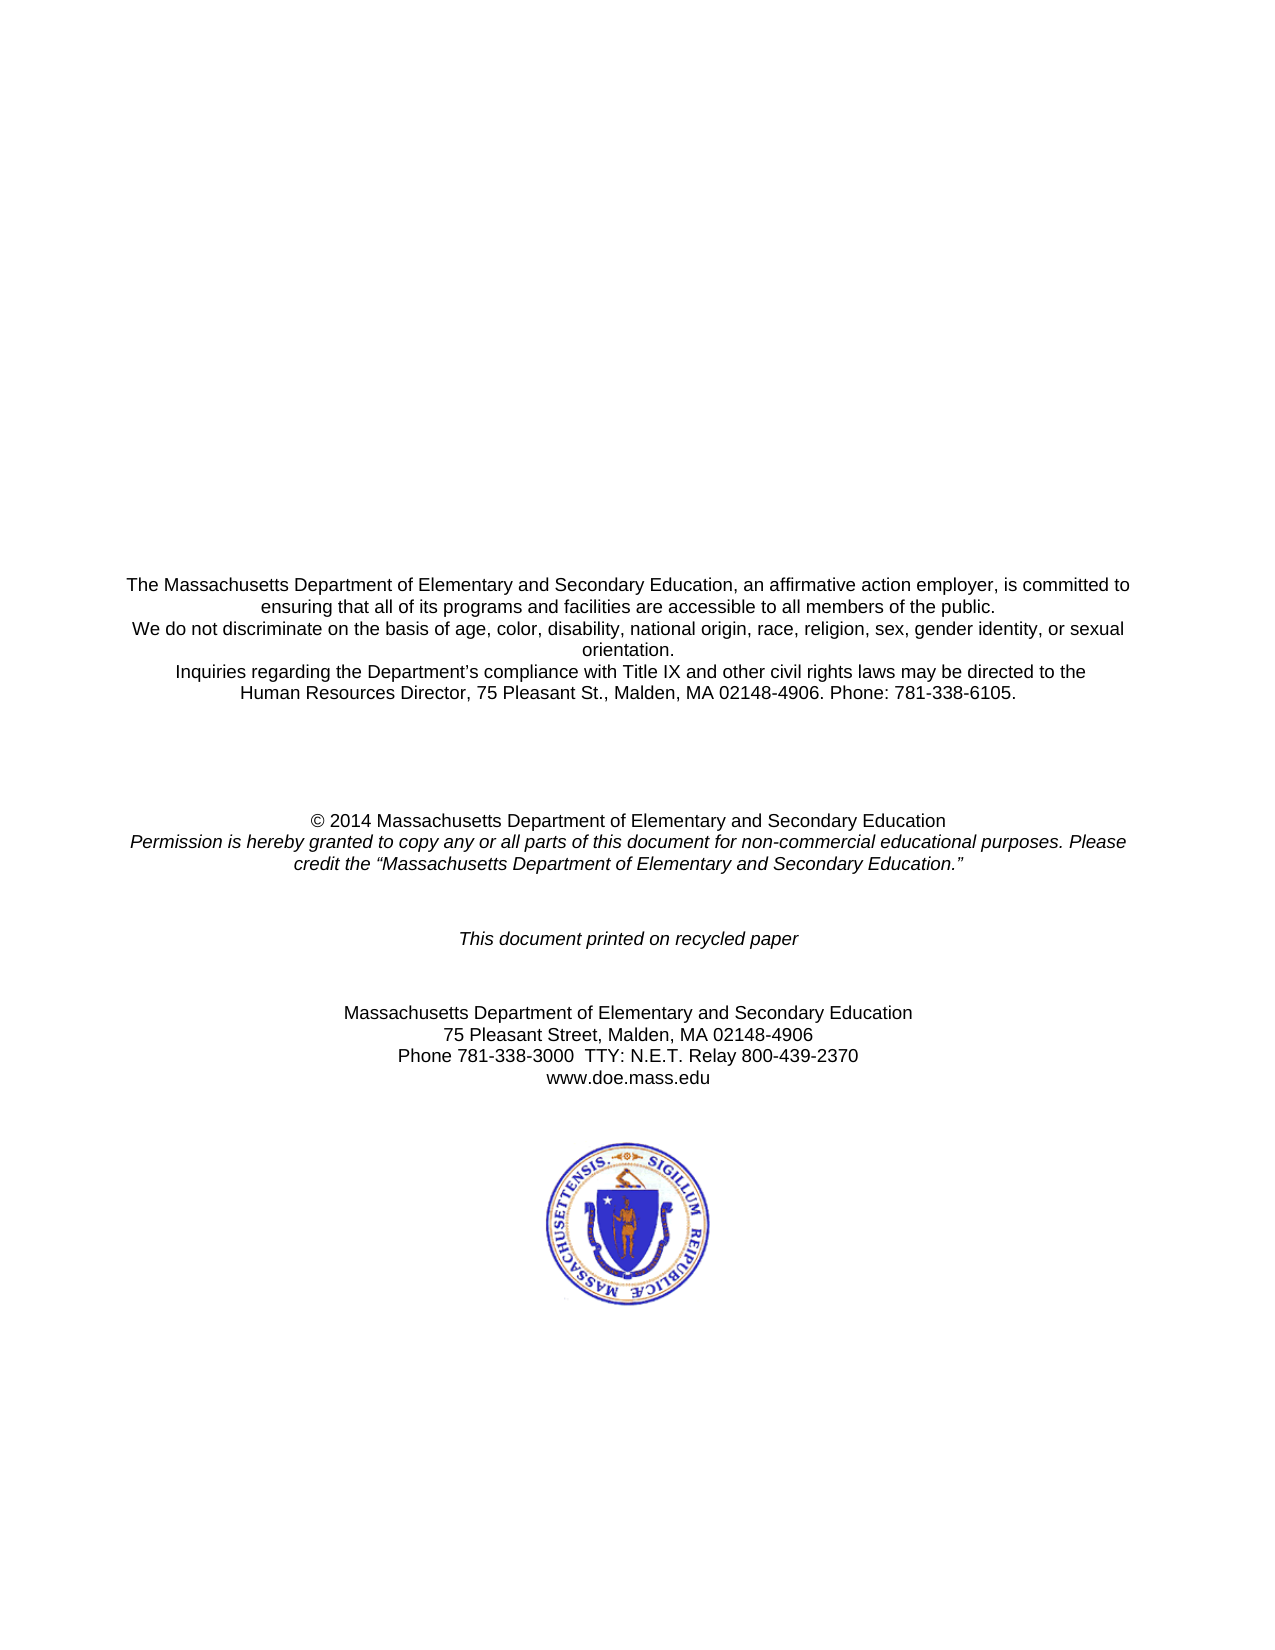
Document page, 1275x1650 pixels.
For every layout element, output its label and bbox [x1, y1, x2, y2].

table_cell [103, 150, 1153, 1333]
picture [543, 1141, 713, 1309]
